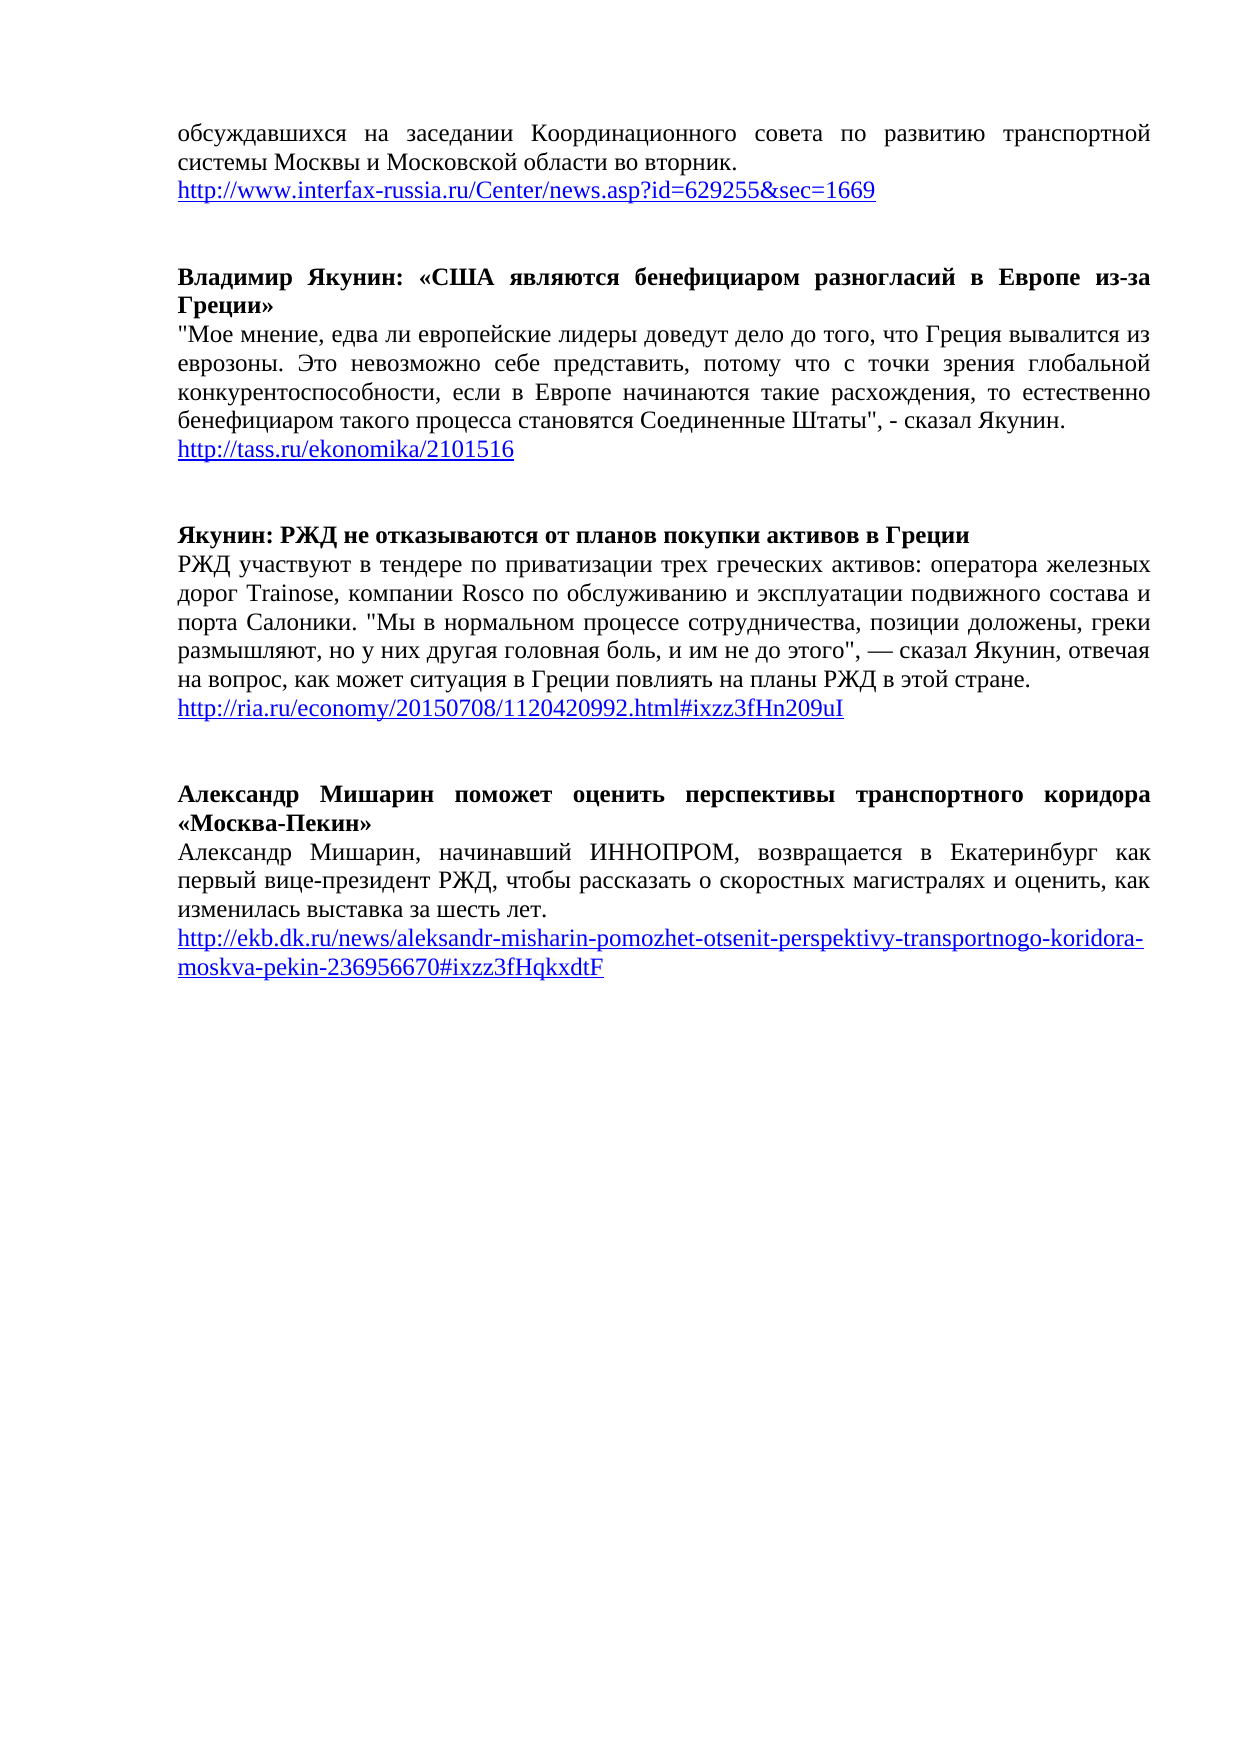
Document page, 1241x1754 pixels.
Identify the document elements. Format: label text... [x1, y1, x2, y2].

text http://ria.ru/economy/20150708/1120420992.html#ixzz3fHn209uI [177, 693, 1152, 722]
text http://tass.ru/ekonomika/2101516 [177, 434, 1152, 463]
text РЖД участвуют в тендере по приватизации трех греческих активов: оператора железных дорог Trainose, компании Rosco по обслуживанию и эксплуатации подвижного состава и порта Салоники. "Мы в нормальном процессе сотрудничества, позиции доложены, греки размышляют, но у них другая головная боль, и им не до этого", — сказал Якунин, отвечая на вопрос, как может ситуация в Греции повлиять на планы РЖД в этой стране. [177, 549, 1152, 693]
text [177, 118, 1152, 176]
text "Мое мнение, едва ли европейские лидеры доведут дело до того, что Греция вывалится из еврозоны. Это невозможно себе представить, потому что с точки зрения глобальной конкурентоспособности, если в Европе начинаются такие расхождения, то естественно бенефициаром такого процесса становятся Соединенные Штаты", - сказал Якунин. [177, 319, 1152, 434]
text http://www.interfax-russia.ru/Center/news.asp?id=629255&sec=1669 [177, 176, 1152, 204]
text Александр Мишарин, начинавший ИННОПРОМ, возвращается в Екатеринбург как первый вице-президент РЖД, чтобы рассказать о скоростных магистралях и оценить, как изменилась выставка за шесть лет. [177, 837, 1152, 923]
text http://ekb.dk.ru/news/aleksandr-misharin-pomozhet-otsenit-perspektivy-transportnogo-koridora-moskva-pekin-236956670#ixzz3fHqkxdtF [177, 923, 1152, 981]
text Владимир Якунин: «США являются бенефициаром разногласий в Европе из-за Греции» [177, 262, 1152, 319]
text Александр Мишарин поможет оценить перспективы транспортного коридора «Москва-Пекин» [177, 779, 1152, 837]
text Якунин: РЖД не отказываются от планов покупки активов в Греции [177, 521, 1152, 549]
